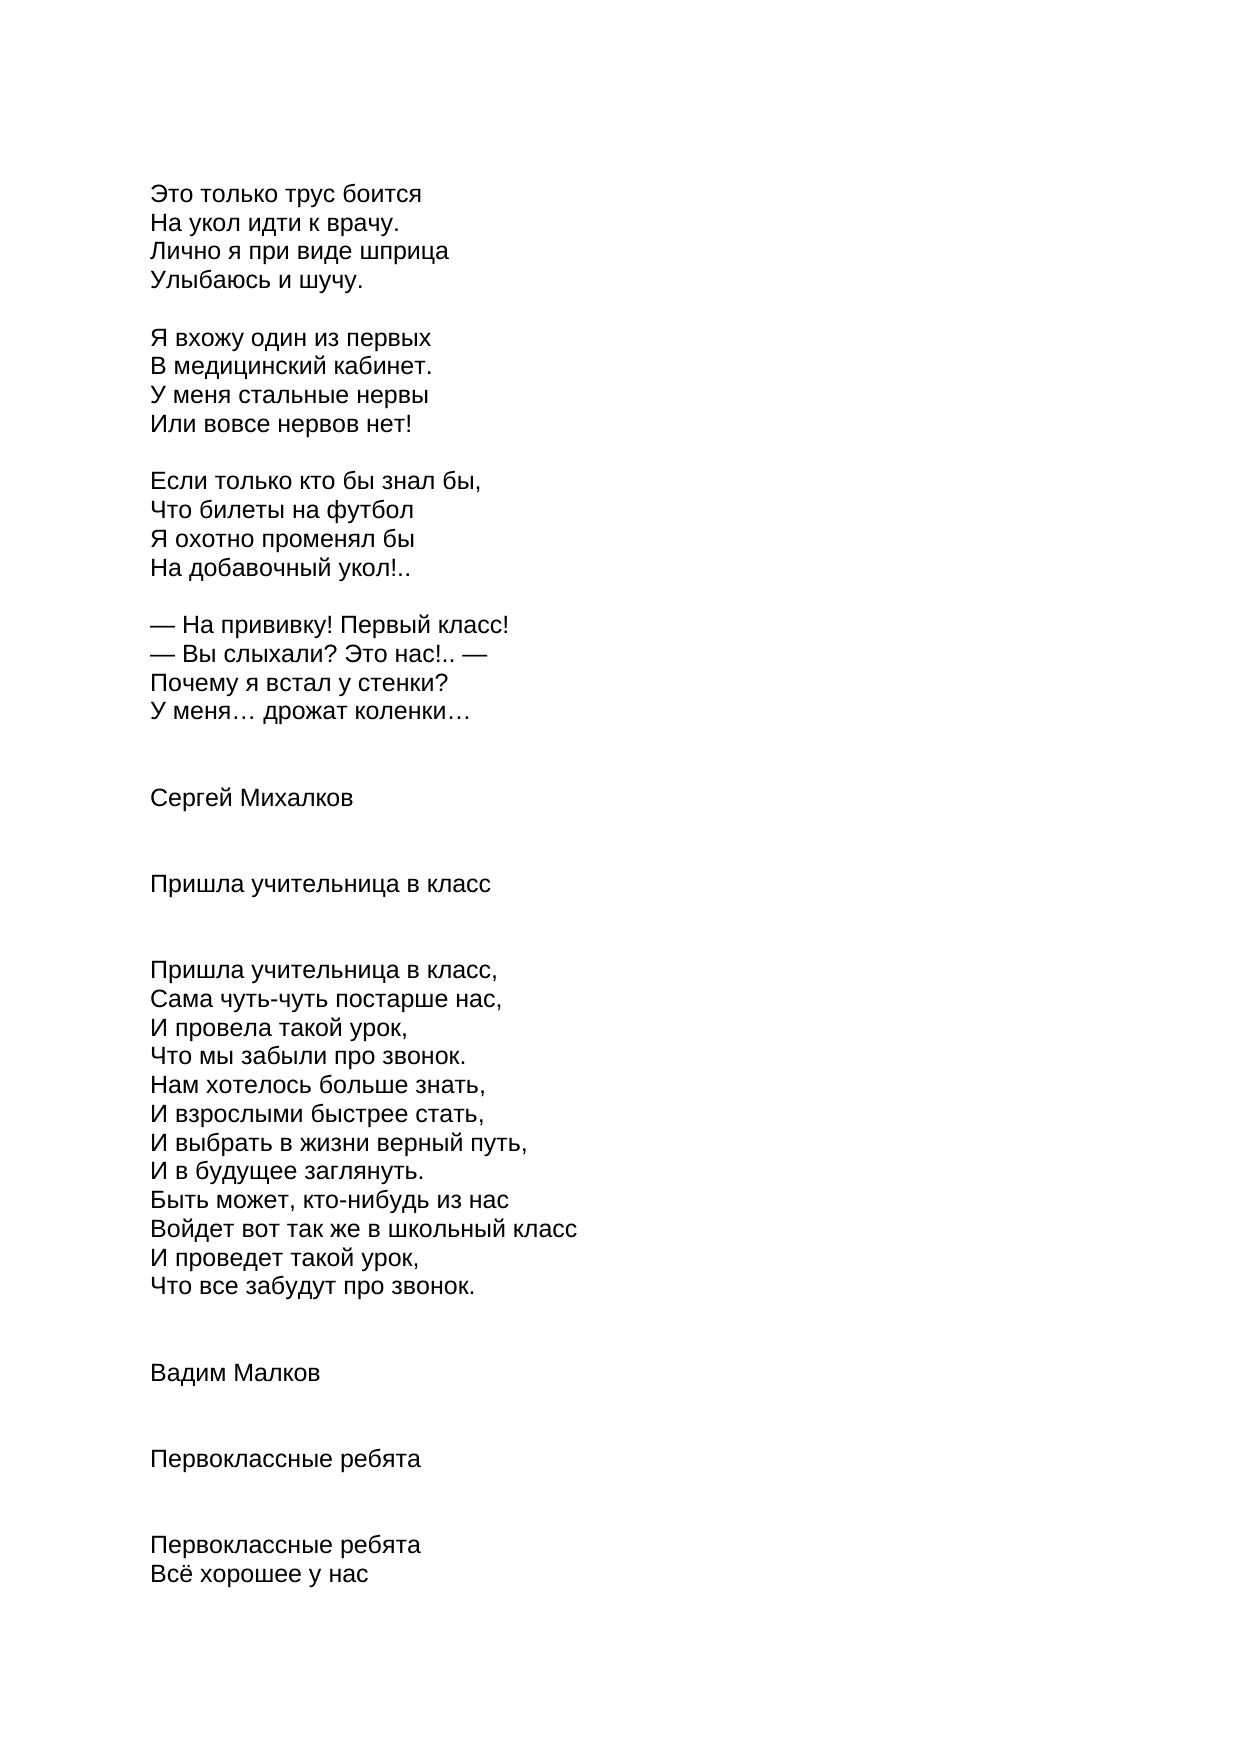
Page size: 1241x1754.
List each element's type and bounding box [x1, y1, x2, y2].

text [150, 150, 1090, 1587]
